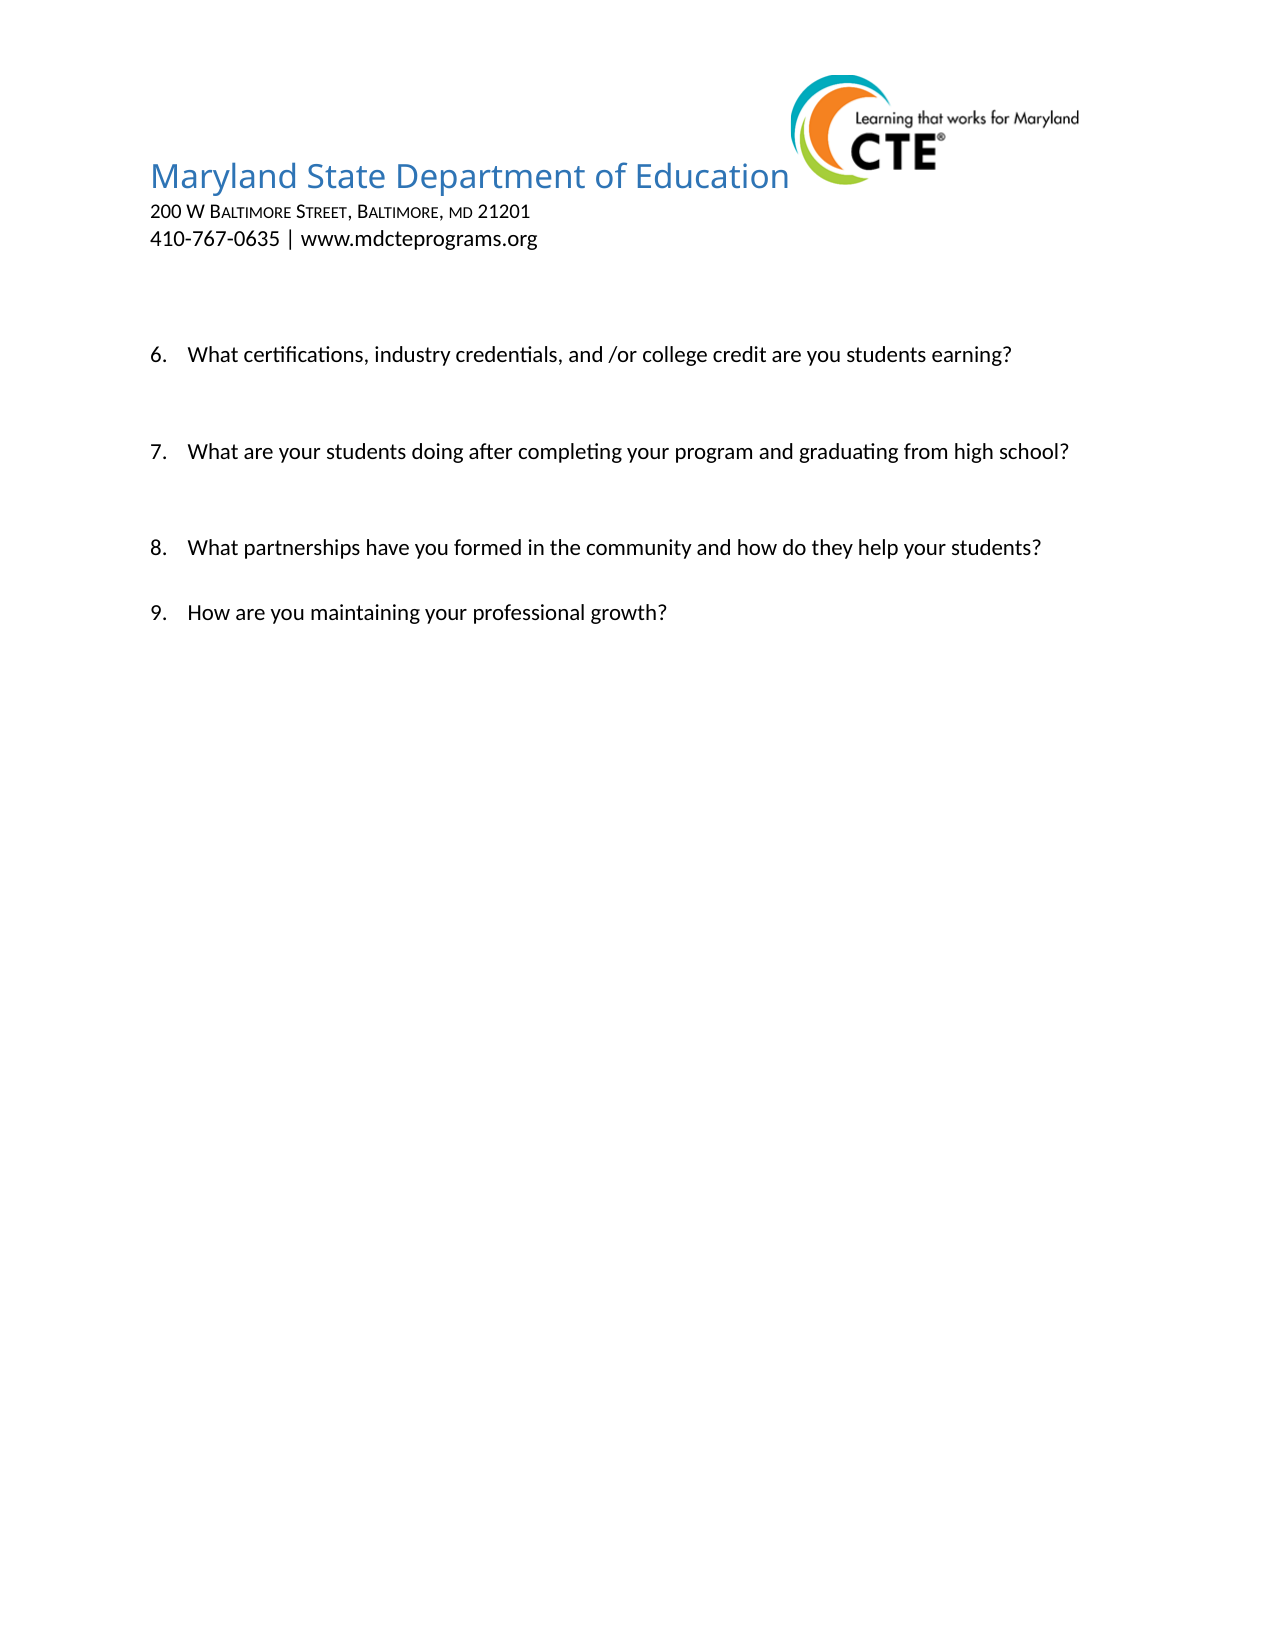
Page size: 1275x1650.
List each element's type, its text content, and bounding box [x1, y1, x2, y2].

list How are you maintaining your professional growth? [150, 598, 1125, 626]
list What certifications, industry credentials, and /or college credit are you students earning? [150, 340, 1125, 368]
list What partnerships have you formed in the community and how do they help your students? [150, 533, 1125, 594]
list What are your students doing after completing your program and graduating from high school? [150, 437, 1125, 465]
picture [790, 75, 1082, 189]
